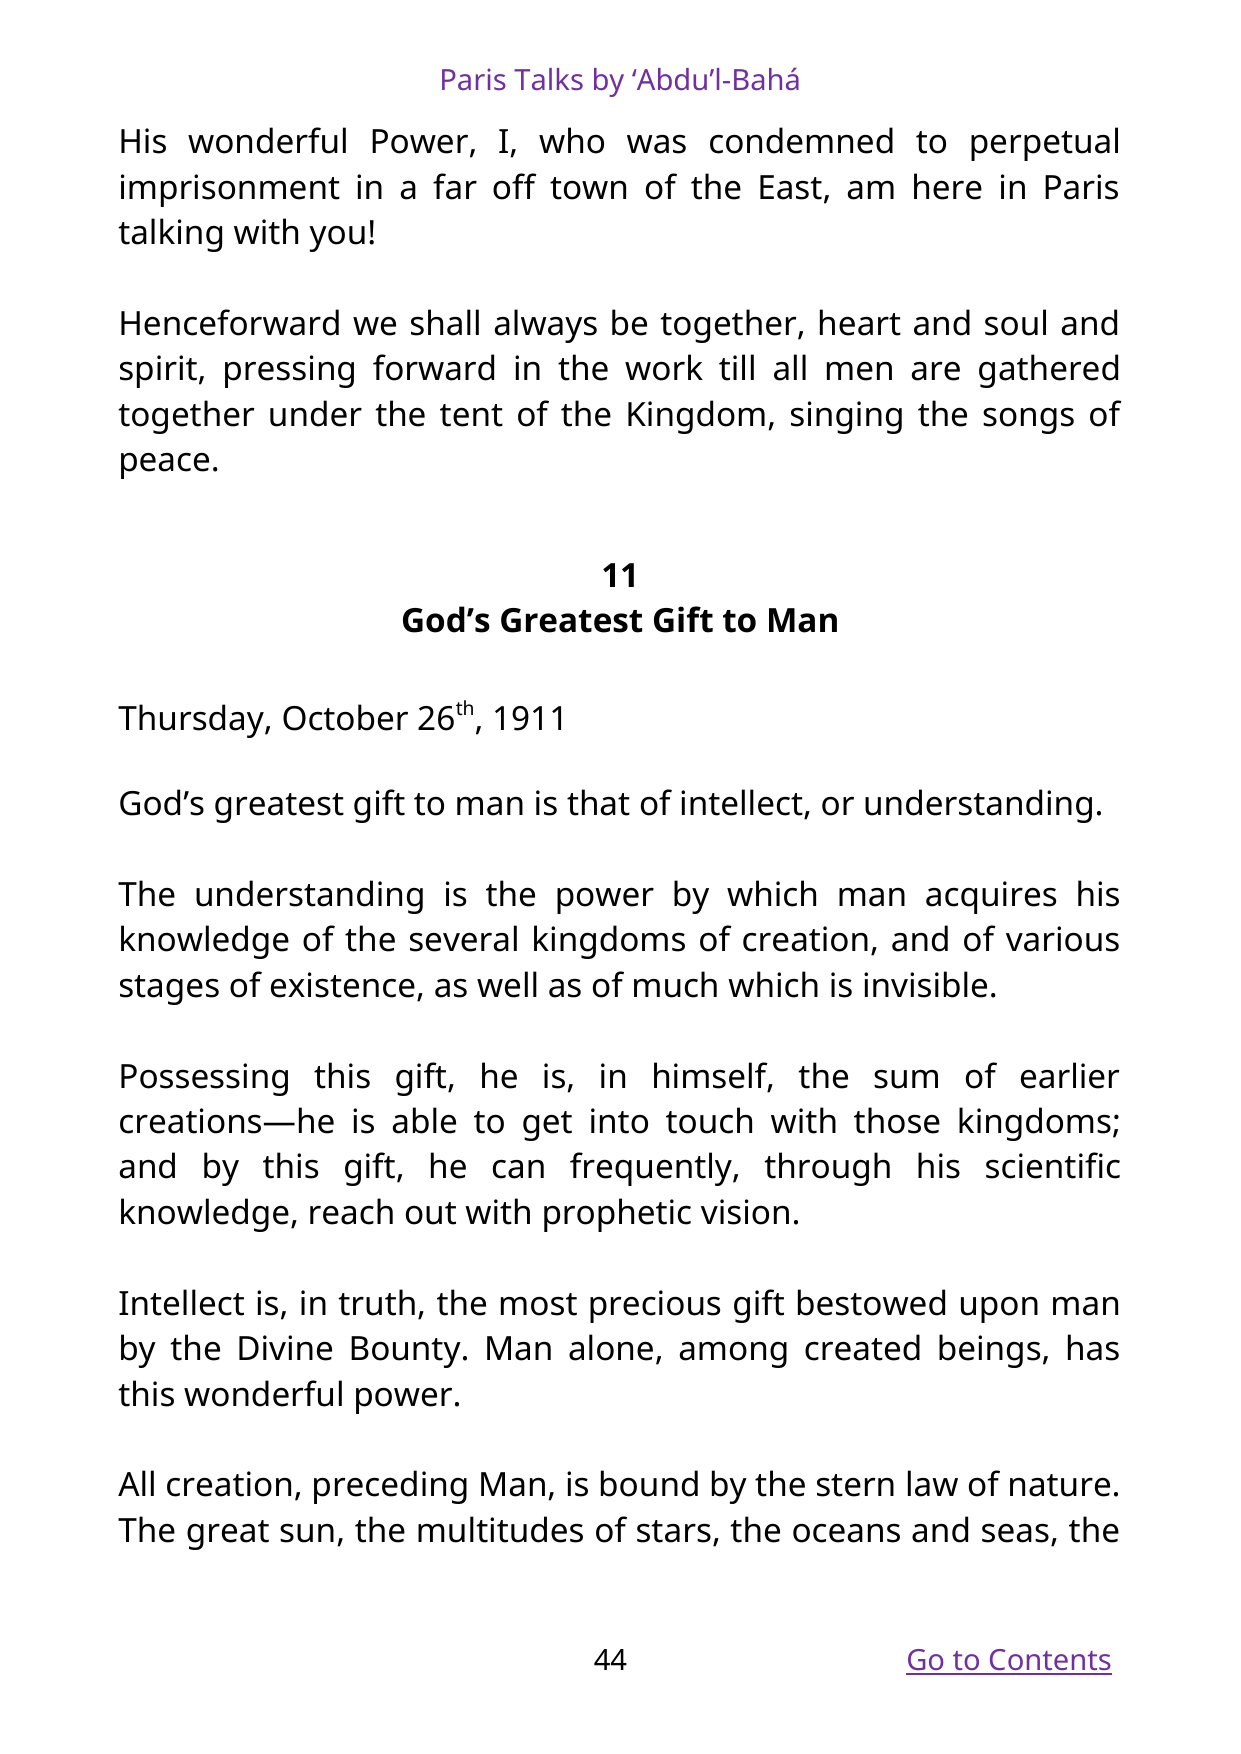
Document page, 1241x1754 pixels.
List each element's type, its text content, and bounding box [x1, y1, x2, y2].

text Henceforward we shall always be together, heart and soul and spirit, pressing forward in the work till all men are gathered together under the tent of the Kingdom, singing the songs of peace. [118, 300, 1122, 481]
text God’s greatest gift to man is that of intellect, or understanding. [118, 780, 1122, 825]
subtitle 11 God’s Greatest Gift to Man [118, 552, 1122, 643]
text Intellect is, in truth, the most precious gift bestowed upon man by the Divine Bounty. Man alone, among created beings, has this wonderful power. [118, 1279, 1122, 1416]
text Possessing this gift, he is, in himself, the sum of earlier creations—he is able to get into touch with those kingdoms; and by this gift, he can frequently, through his scientific knowledge, reach out with prophetic vision. [118, 1052, 1122, 1234]
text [118, 1461, 1122, 1552]
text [118, 118, 1122, 254]
text The understanding is the power by which man acquires his knowledge of the several kingdoms of creation, and of various stages of existence, as well as of much which is invisible. [118, 871, 1122, 1007]
